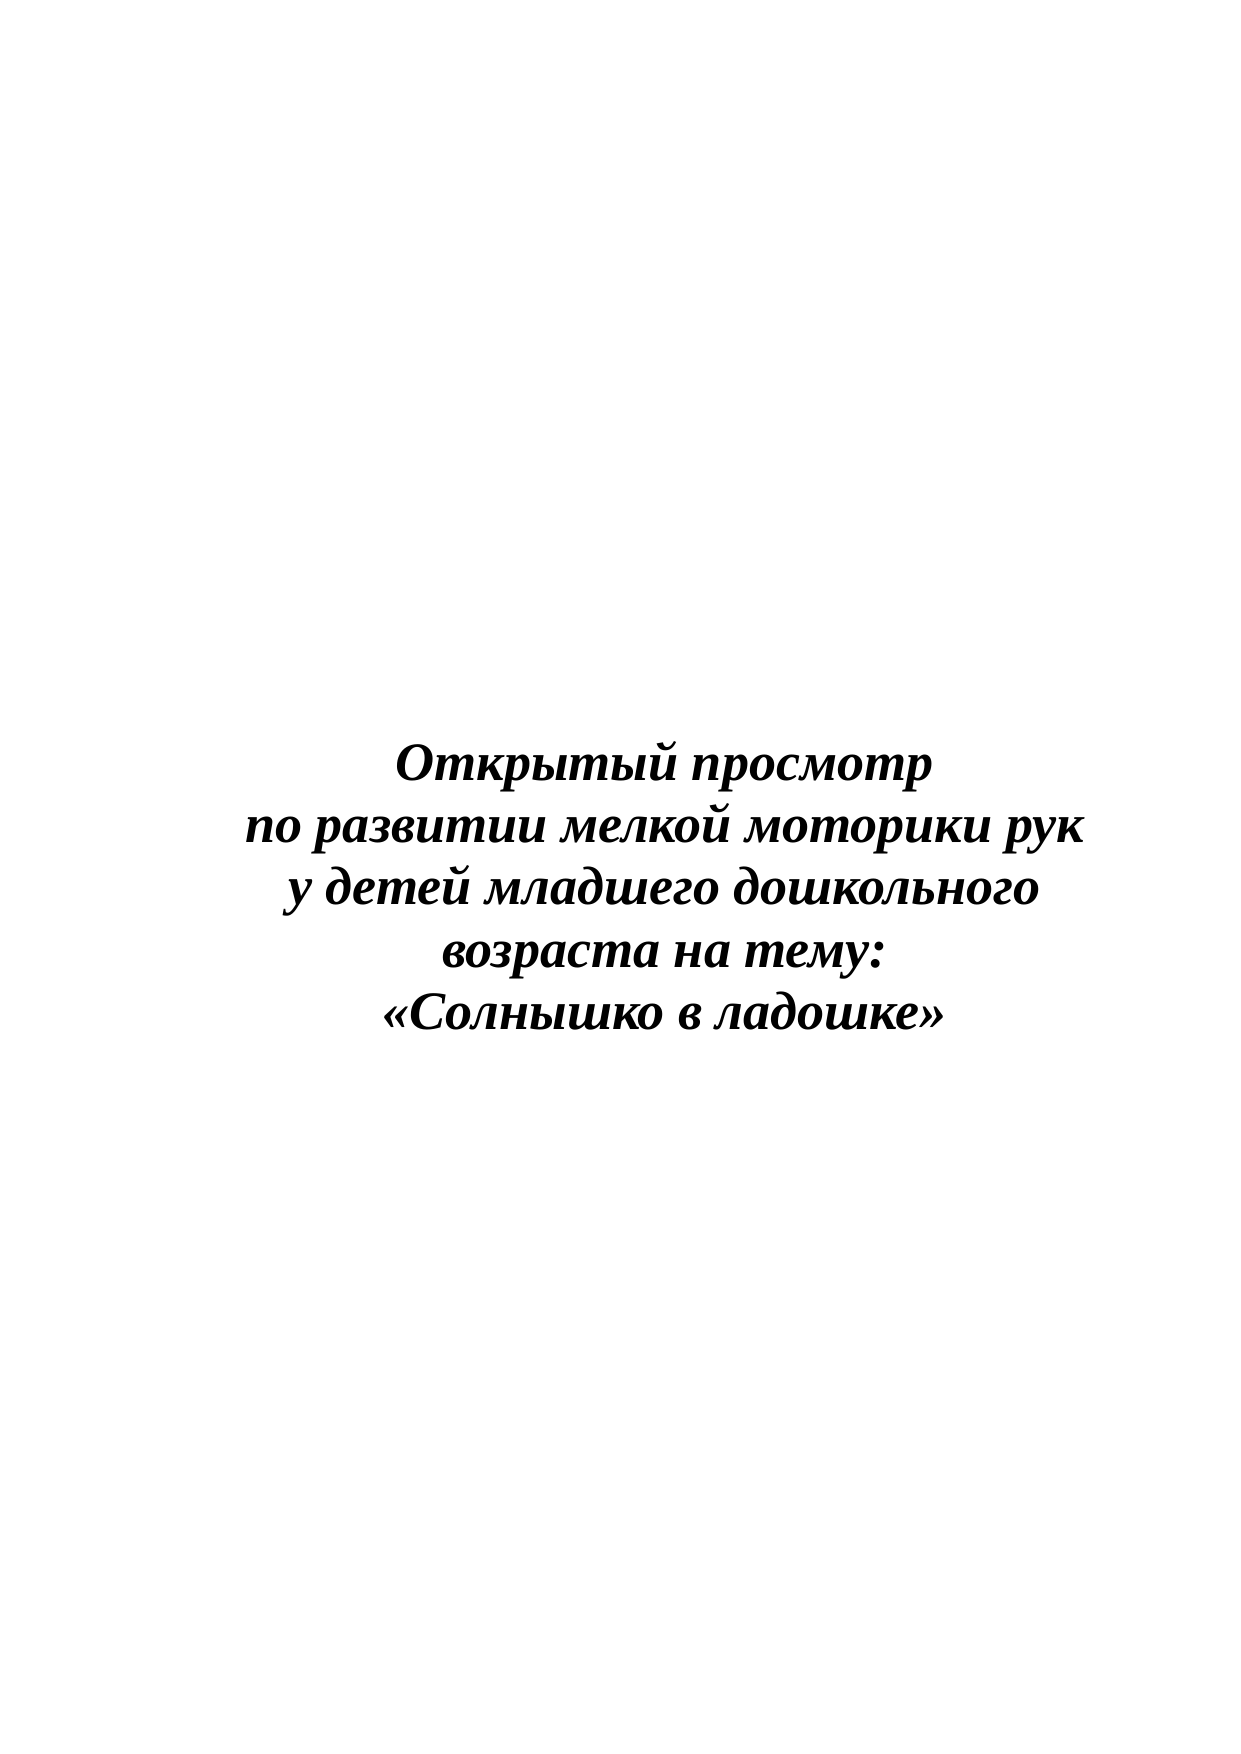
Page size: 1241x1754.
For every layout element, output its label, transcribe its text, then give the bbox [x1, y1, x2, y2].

text Открытый просмотр по развитии мелкой моторики рук у детей младшего дошкольного возраста на тему: «Солнышко в ладошке» [177, 729, 1152, 1041]
